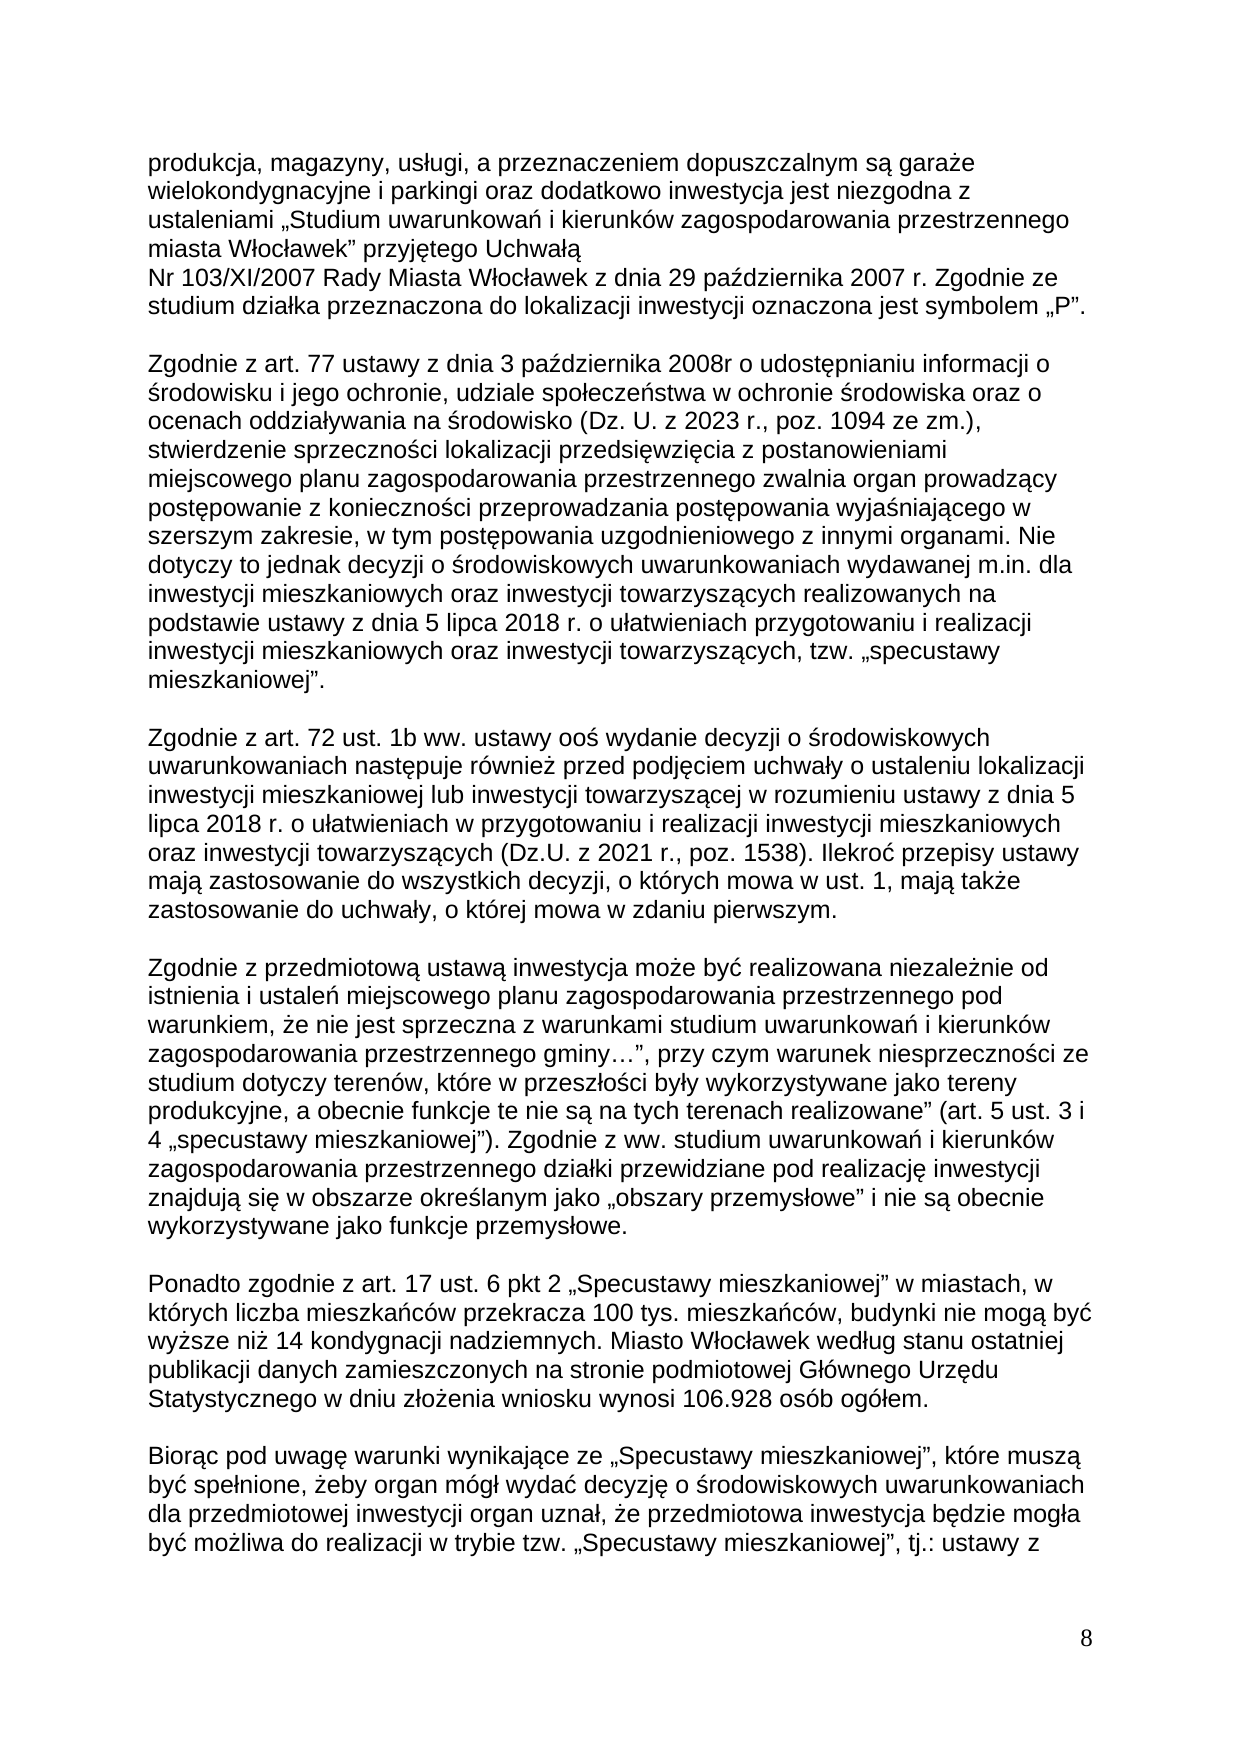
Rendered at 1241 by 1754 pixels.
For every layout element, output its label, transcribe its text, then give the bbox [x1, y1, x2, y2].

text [148, 1441, 1093, 1556]
text Zgodnie z art. 77 ustawy z dnia 3 października 2008r o udostępnianiu informacji o środowisku i jego ochronie, udziale społeczeństwa w ochronie środowiska oraz o ocenach oddziaływania na środowisko (Dz. U. z 2023 r., poz. 1094 ze zm.), stwierdzenie sprzeczności lokalizacji przedsięwzięcia z postanowieniami miejscowego planu zagospodarowania przestrzennego zwalnia organ prowadzący postępowanie z konieczności przeprowadzania postępowania wyjaśniającego w szerszym zakresie, w tym postępowania uzgodnieniowego z innymi organami. Nie dotyczy to jednak decyzji o środowiskowych uwarunkowaniach wydawanej m.in. dla inwestycji mieszkaniowych oraz inwestycji towarzyszących realizowanych na podstawie ustawy z dnia 5 lipca 2018 r. o ułatwieniach przygotowaniu i realizacji inwestycji mieszkaniowych oraz inwestycji towarzyszących, tzw. „specustawy mieszkaniowej”. [148, 349, 1093, 694]
text Zgodnie z art. 72 ust. 1b ww. ustawy ooś wydanie decyzji o środowiskowych uwarunkowaniach następuje również przed podjęciem uchwały o ustaleniu lokalizacji inwestycji mieszkaniowej lub inwestycji towarzyszącej w rozumieniu ustawy z dnia 5 lipca 2018 r. o ułatwieniach w przygotowaniu i realizacji inwestycji mieszkaniowych oraz inwestycji towarzyszących (Dz.U. z 2021 r., poz. 1538). Ilekroć przepisy ustawy mają zastosowanie do wszystkich decyzji, o których mowa w ust. 1, mają także zastosowanie do uchwały, o której mowa w zdaniu pierwszym. [148, 723, 1093, 924]
text Ponadto zgodnie z art. 17 ust. 6 pkt 2 „Specustawy mieszkaniowej” w miastach, w których liczba mieszkańców przekracza 100 tys. mieszkańców, budynki nie mogą być wyższe niż 14 kondygnacji nadziemnych. Miasto Włocławek według stanu ostatniej publikacji danych zamieszczonych na stronie podmiotowej Głównego Urzędu Statystycznego w dniu złożenia wniosku wynosi 106.928 osób ogółem. [148, 1269, 1093, 1413]
text Zgodnie z przedmiotową ustawą inwestycja może być realizowana niezależnie od istnienia i ustaleń miejscowego planu zagospodarowania przestrzennego pod warunkiem, że nie jest sprzeczna z warunkami studium uwarunkowań i kierunków zagospodarowania przestrzennego gminy…”, przy czym warunek niesprzeczności ze studium dotyczy terenów, które w przeszłości były wykorzystywane jako tereny produkcyjne, a obecnie funkcje te nie są na tych terenach realizowane” (art. 5 ust. 3 i 4 „specustawy mieszkaniowej”). Zgodnie z ww. studium uwarunkowań i kierunków zagospodarowania przestrzennego działki przewidziane pod realizację inwestycji znajdują się w obszarze określanym jako „obszary przemysłowe” i nie są obecnie wykorzystywane jako funkcje przemysłowe. [148, 953, 1093, 1240]
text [148, 148, 1093, 320]
